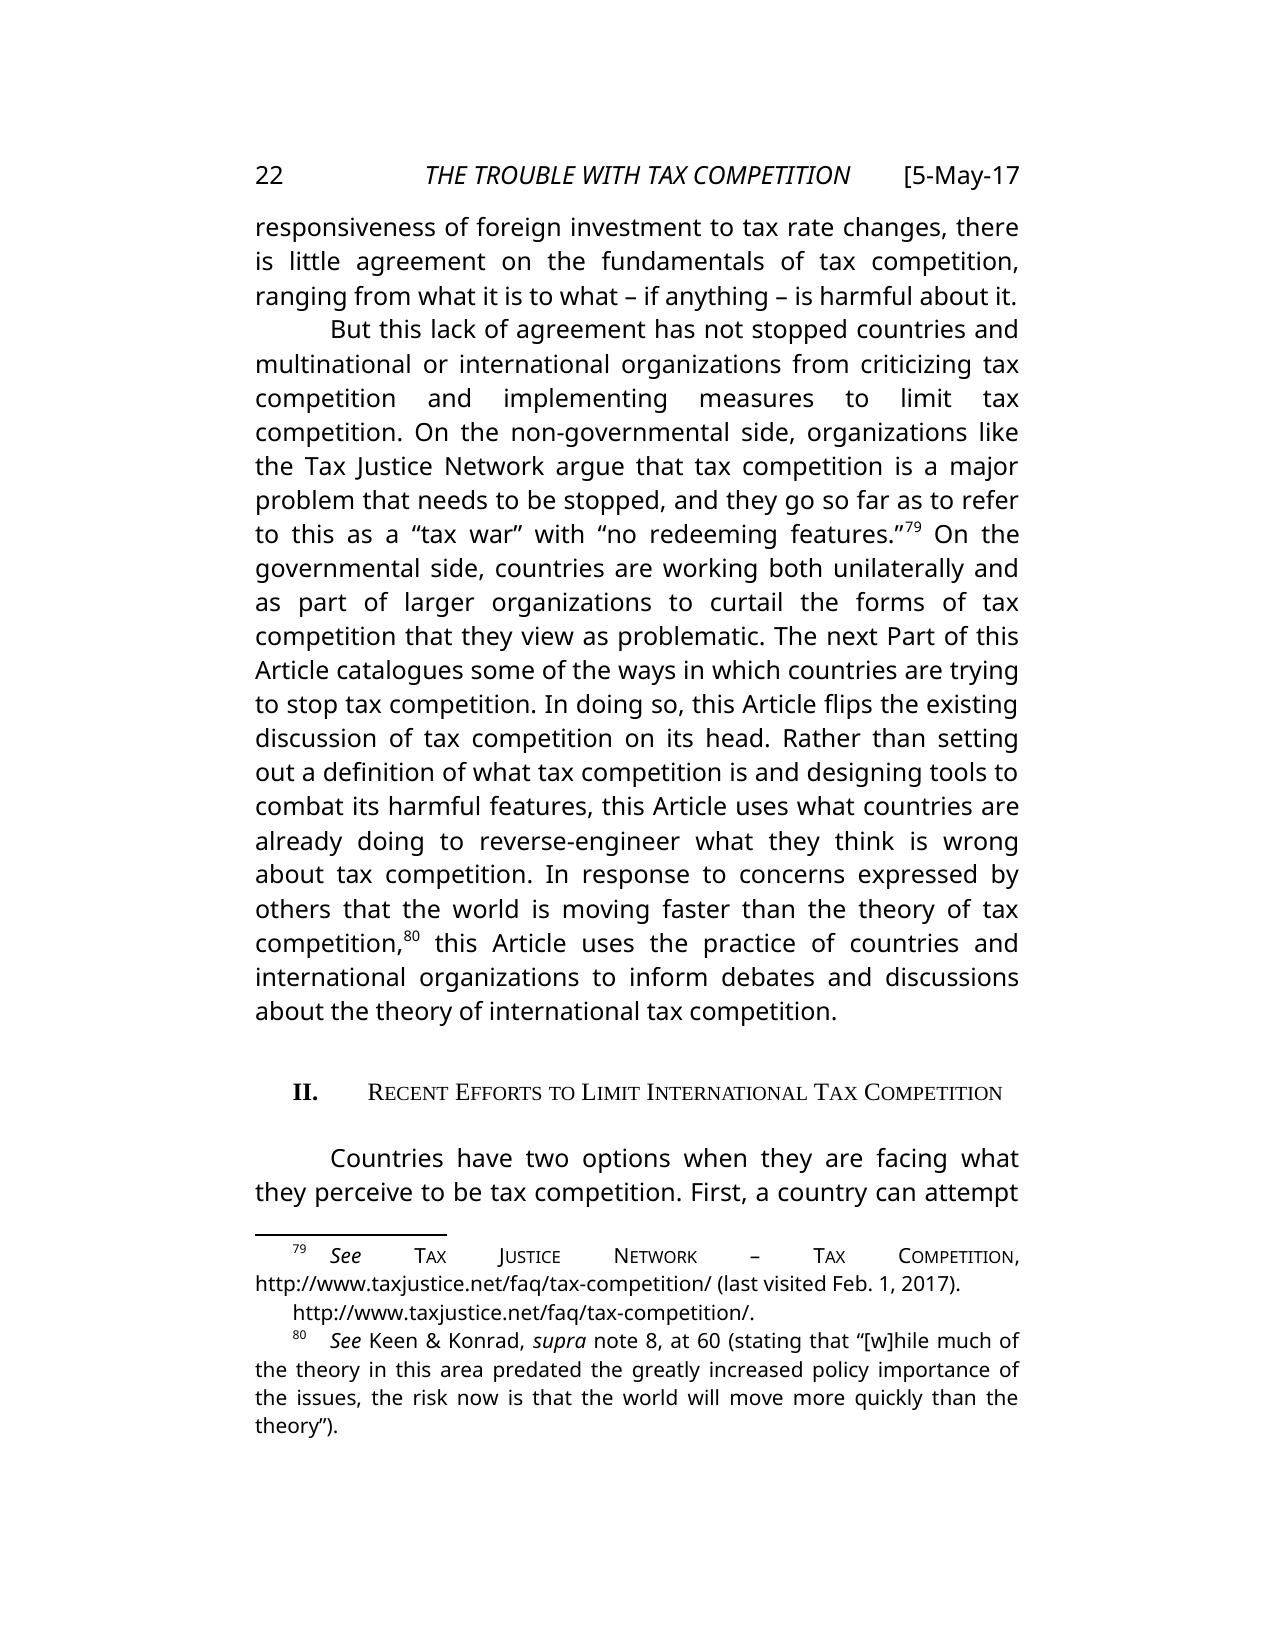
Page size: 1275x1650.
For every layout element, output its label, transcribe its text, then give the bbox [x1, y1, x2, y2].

text But this lack of agreement has not stopped countries and multinational or international organizations from criticizing tax competition and implementing measures to limit tax competition. On the non-governmental side, organizations like the Tax Justice Network argue that tax competition is a major problem that needs to be stopped, and they go so far as to refer to this as a “tax war” with “no redeeming features.” On the governmental side, countries are working both unilaterally and as part of larger organizations to curtail the forms of tax competition that they view as problematic. The next Part of this Article catalogues some of the ways in which countries are trying to stop tax competition. In doing so, this Article flips the existing discussion of tax competition on its head. Rather than setting out a definition of what tax competition is and designing tools to combat its harmful features, this Article uses what countries are already doing to reverse-engineer what they think is wrong about tax competition. In response to concerns expressed by others that the world is moving faster than the theory of tax competition, this Article uses the practice of countries and international organizations to inform debates and discussions about the theory of international tax competition. [255, 312, 1020, 1027]
text International tax competition is therefore more complicated than it may at first appear, given how casually policymakers and commentators use this term. Although there is some agreement about the role of small countries, recent reductions in corporate income tax rates, and the responsiveness of foreign investment to tax rate changes, there is little agreement on the fundamentals of tax competition, ranging from what it is to what – if anything – is harmful about it. [255, 210, 1020, 312]
subtitle Recent Efforts to Limit International Tax Competition [292, 1077, 1020, 1106]
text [255, 1140, 1020, 1208]
